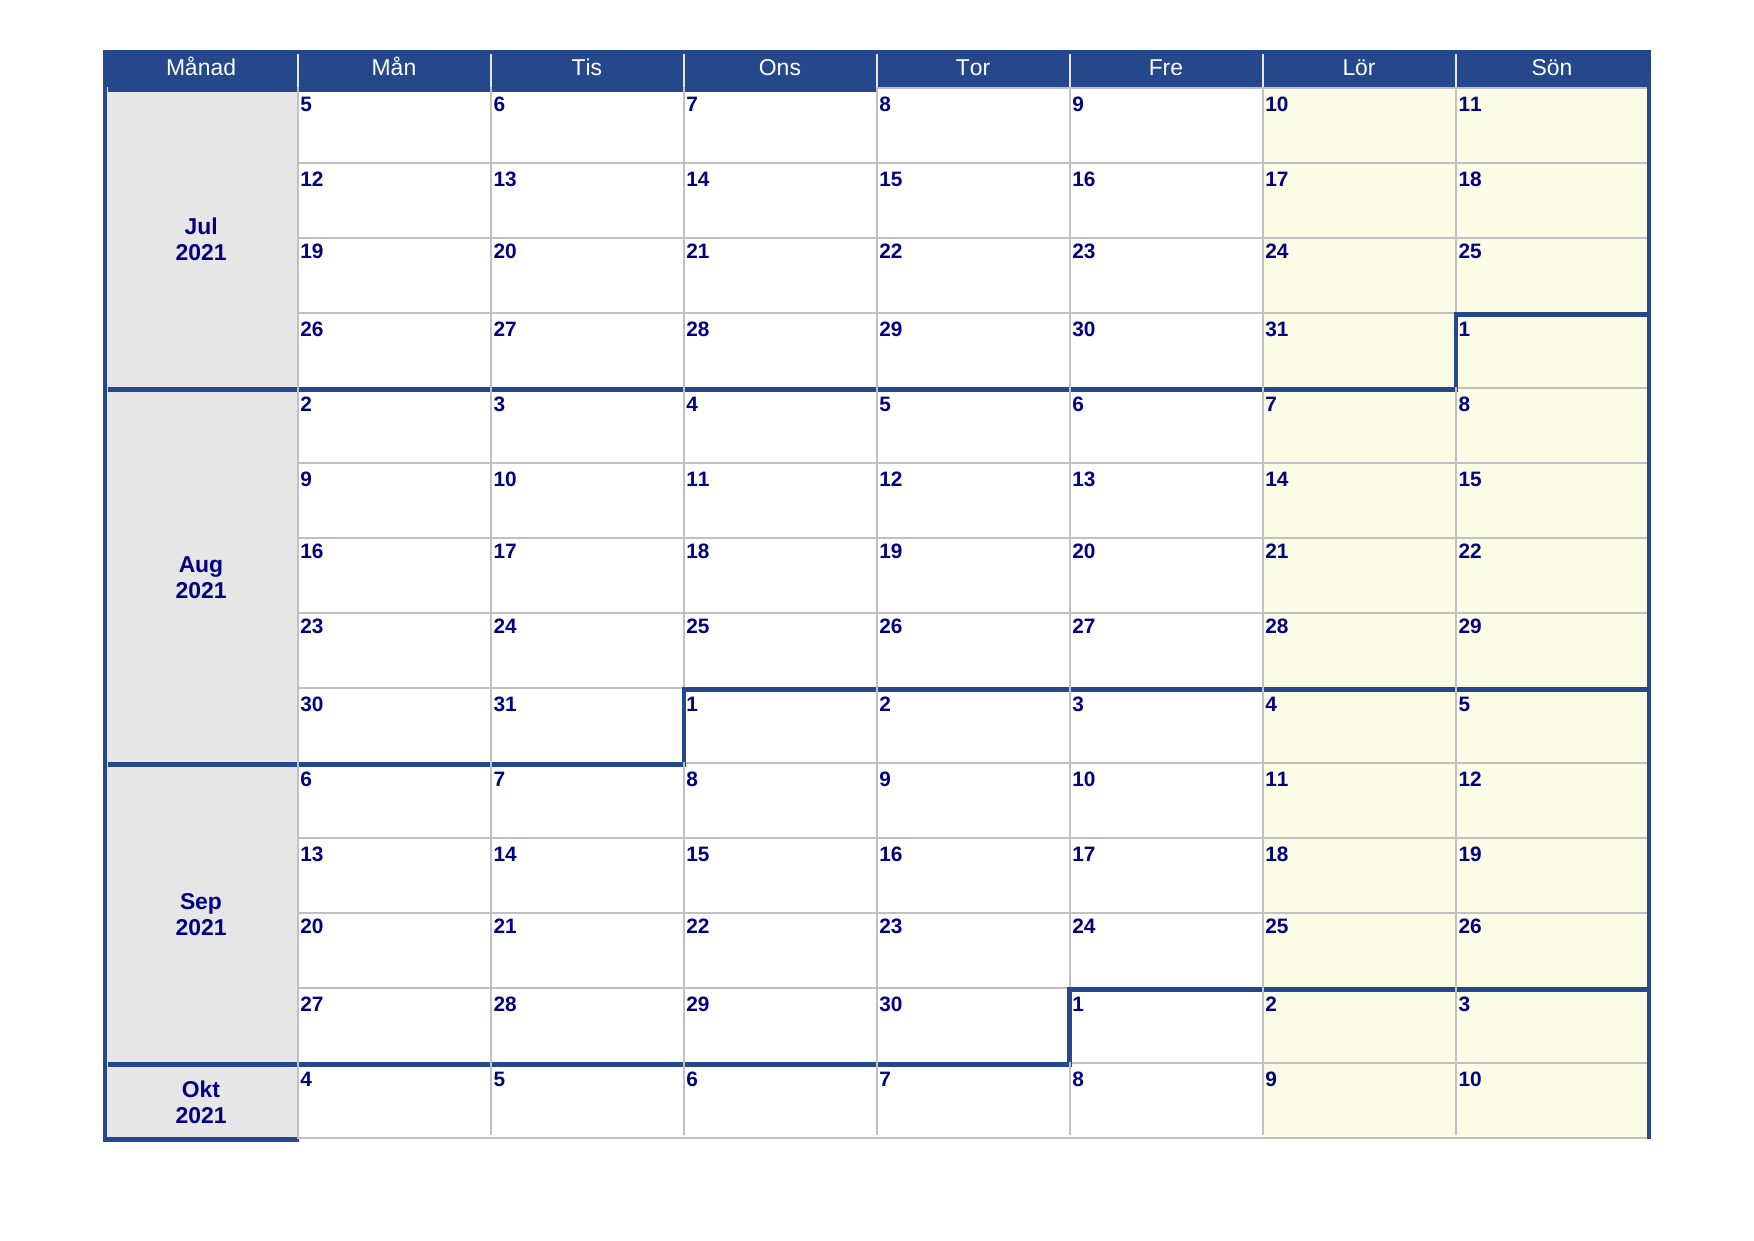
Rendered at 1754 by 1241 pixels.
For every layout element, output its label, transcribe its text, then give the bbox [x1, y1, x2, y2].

table_cell 30 [299, 689, 490, 762]
table_cell 7 [685, 92, 876, 162]
table_header Lör [1264, 54, 1455, 87]
table_cell 16 [878, 839, 1069, 912]
table_header Sön [1457, 54, 1647, 87]
table_cell 23 [299, 614, 490, 687]
table_cell 5 [878, 392, 1069, 462]
table_cell 28 [685, 314, 876, 387]
table_cell 21 [1264, 539, 1455, 612]
table_cell 7 [1264, 392, 1455, 462]
table_cell 30 [1071, 314, 1262, 387]
table_cell 16 [299, 539, 490, 612]
table_cell 9 [1263, 1064, 1456, 1137]
table_cell Jul 2021 [107, 88, 297, 387]
table_cell 3 [1071, 692, 1262, 762]
table_cell 20 [1071, 539, 1262, 612]
table_cell 2 [878, 692, 1069, 762]
table_cell 27 [1071, 614, 1262, 687]
table_cell 27 [492, 314, 683, 387]
table_cell 17 [492, 539, 683, 612]
table_cell 15 [1457, 464, 1647, 537]
table_cell Sep 2021 [107, 763, 297, 1062]
table_cell 26 [299, 314, 490, 387]
table_cell 20 [492, 239, 683, 312]
table_cell 24 [1264, 239, 1455, 312]
table_header Fre [1071, 54, 1262, 87]
table_cell 4 [685, 392, 876, 462]
table_header Månad [107, 54, 297, 87]
table_cell 23 [878, 914, 1069, 987]
table_cell 7 [492, 767, 683, 837]
table_cell 22 [1457, 539, 1647, 612]
table_cell 5 [299, 92, 490, 162]
table_cell 28 [492, 989, 683, 1062]
table_cell 19 [299, 239, 490, 312]
table_cell 29 [1457, 614, 1647, 687]
table_cell 3 [1457, 992, 1647, 1062]
table_header Tis [492, 54, 683, 87]
table_cell 18 [1264, 839, 1455, 912]
table_cell 11 [1457, 89, 1647, 162]
table_cell 22 [878, 239, 1069, 312]
table_cell 6 [299, 767, 490, 837]
table_cell 10 [1264, 89, 1455, 162]
table_cell 12 [878, 464, 1069, 537]
table_header Mån [299, 54, 490, 87]
table_cell 10 [492, 464, 683, 537]
table_cell 6 [684, 1067, 877, 1137]
table_cell 29 [685, 989, 876, 1062]
table_cell 14 [1264, 464, 1455, 537]
table_cell 14 [685, 164, 876, 237]
table_cell 10 [1071, 764, 1262, 837]
table_cell 8 [1457, 389, 1647, 462]
table_cell 31 [1264, 314, 1454, 387]
table_cell 8 [878, 89, 1069, 162]
table_cell 11 [685, 464, 876, 537]
table_cell 10 [1456, 1064, 1647, 1137]
table_cell 18 [685, 539, 876, 612]
table_cell 9 [1071, 89, 1262, 162]
table_cell 30 [878, 989, 1067, 1062]
table_cell 27 [299, 989, 490, 1062]
table_cell 25 [1457, 239, 1647, 312]
table_cell 31 [492, 689, 682, 762]
table_cell 1 [1458, 317, 1647, 387]
table_cell 28 [1264, 614, 1455, 687]
table_cell 9 [299, 464, 490, 537]
table_cell 11 [1264, 764, 1455, 837]
table_cell 4 [299, 1067, 491, 1137]
table_header Tor [878, 54, 1069, 87]
table_cell 19 [1457, 839, 1647, 912]
table_cell 22 [685, 914, 876, 987]
table_cell 25 [685, 614, 876, 687]
table_cell 12 [1457, 764, 1647, 837]
table_cell 14 [492, 839, 683, 912]
table_cell 20 [299, 914, 490, 987]
table_cell 12 [299, 164, 490, 237]
table_cell 1 [1072, 992, 1262, 1062]
table_cell 8 [1070, 1064, 1263, 1137]
table_cell Aug 2021 [107, 388, 297, 762]
table_cell 15 [685, 839, 876, 912]
table_cell 17 [1264, 164, 1455, 237]
table_cell 24 [1071, 914, 1262, 987]
table_cell 21 [492, 914, 683, 987]
table_cell 7 [877, 1067, 1070, 1137]
table_cell 26 [878, 614, 1069, 687]
table_cell 19 [878, 539, 1069, 612]
table_cell 18 [1457, 164, 1647, 237]
table_cell 17 [1071, 839, 1262, 912]
table_cell 9 [878, 764, 1069, 837]
table_cell 24 [492, 614, 683, 687]
table_cell 8 [685, 764, 876, 837]
table_cell 13 [1071, 464, 1262, 537]
table_cell 3 [492, 392, 683, 462]
table_header Ons [685, 54, 876, 87]
table_cell 15 [878, 164, 1069, 237]
table_cell 4 [1264, 692, 1455, 762]
table_cell 13 [492, 164, 683, 237]
table_cell 21 [685, 239, 876, 312]
table_cell 6 [1071, 392, 1262, 462]
table_cell 26 [1457, 914, 1647, 987]
table_cell 1 [686, 692, 876, 762]
table_cell 6 [492, 92, 683, 162]
table_cell Okt 2021 [107, 1063, 297, 1137]
table_cell 13 [299, 839, 490, 912]
table_cell 29 [878, 314, 1069, 387]
table_cell 2 [299, 392, 490, 462]
table_cell 2 [1264, 992, 1455, 1062]
table_cell 5 [1457, 692, 1647, 762]
table_cell 25 [1264, 914, 1455, 987]
table_cell 16 [1071, 164, 1262, 237]
table_cell 23 [1071, 239, 1262, 312]
table_cell 5 [491, 1067, 684, 1137]
